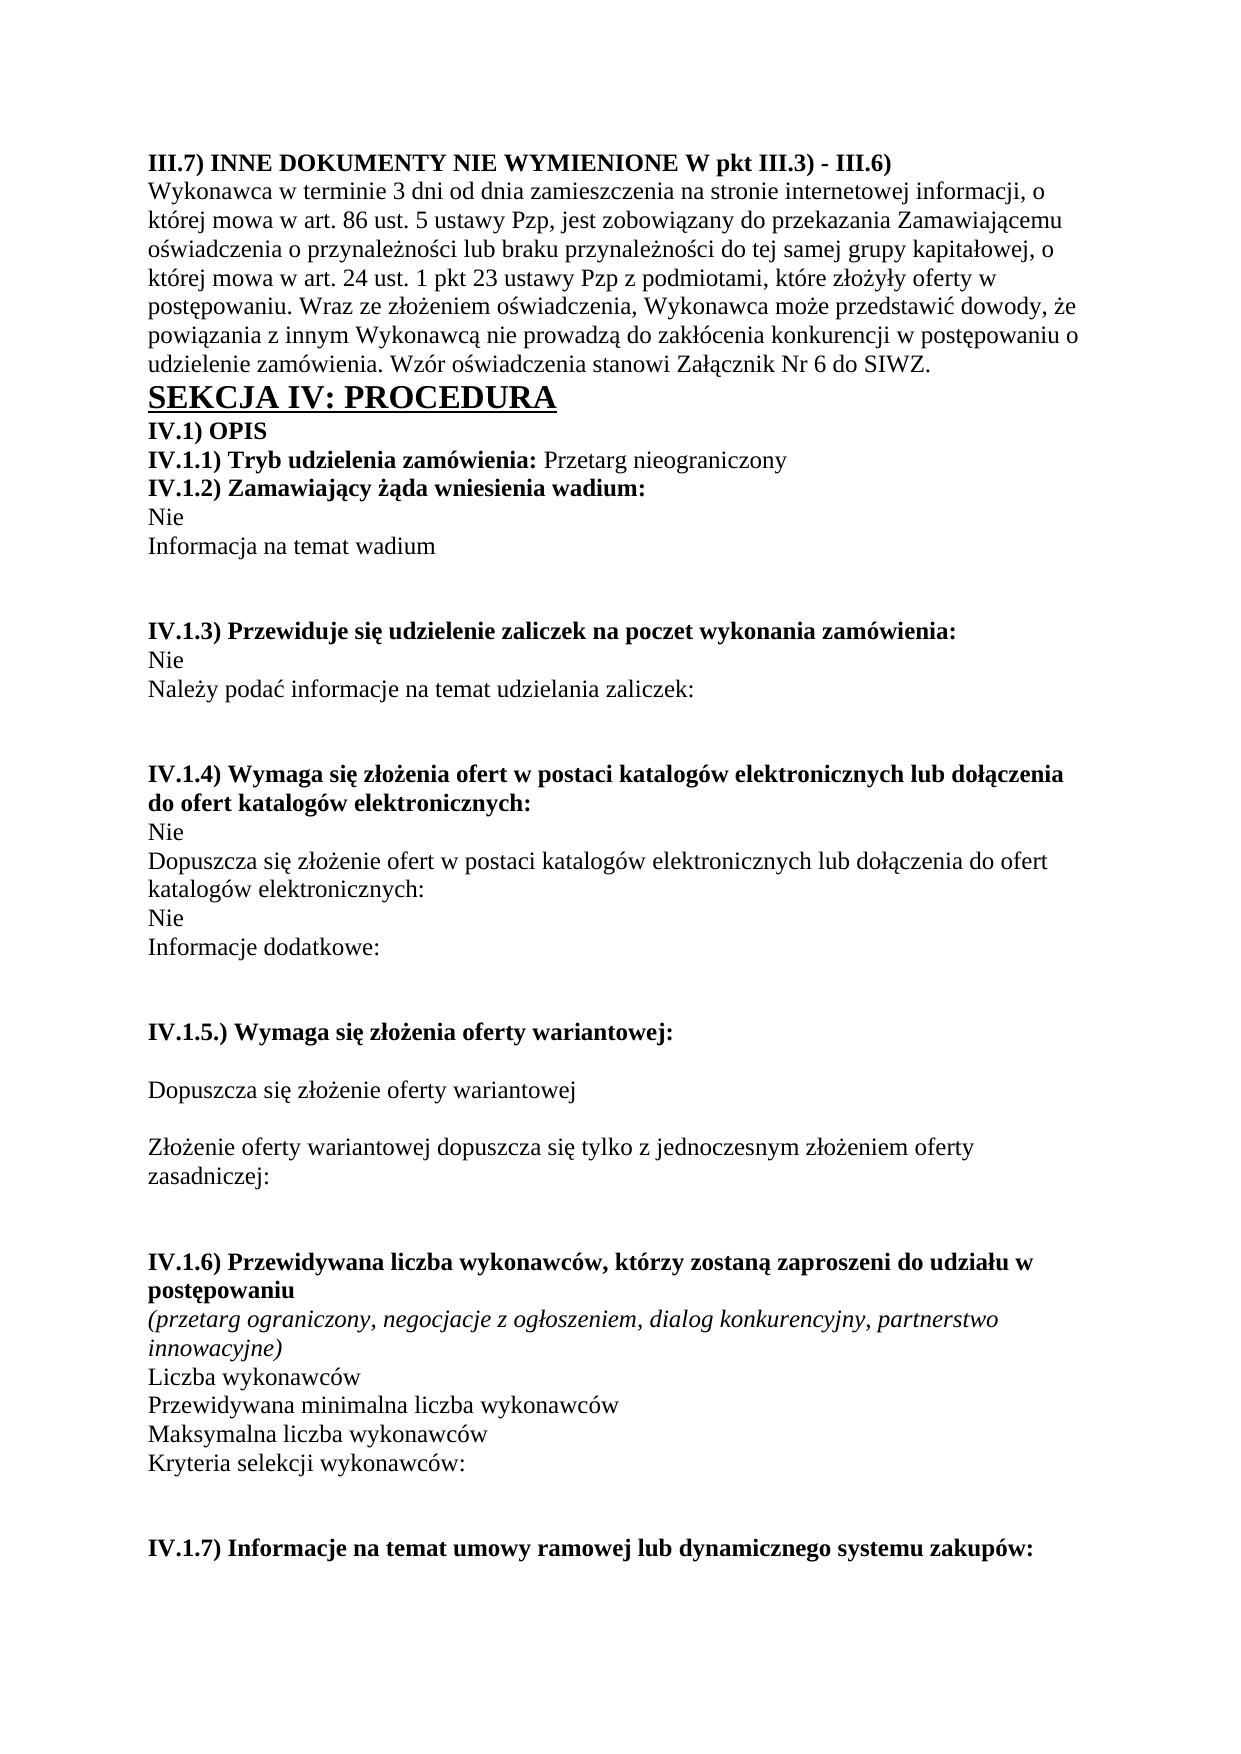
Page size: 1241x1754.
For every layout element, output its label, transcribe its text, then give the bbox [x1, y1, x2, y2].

text Dopuszcza się złożenie oferty wariantowej Złożenie oferty wariantowej dopuszcza się tylko z jednoczesnym złożeniem oferty zasadniczej: [148, 1046, 1093, 1218]
text IV.1.6) Przewidywana liczba wykonawców, którzy zostaną zaproszeni do udziału w postępowaniu (przetarg ograniczony, negocjacje z ogłoszeniem, dialog konkurencyjny, partnerstwo innowacyjne) [148, 1218, 1093, 1362]
text IV.1.4) Wymaga się złożenia ofert w postaci katalogów elektronicznych lub dołączenia do ofert katalogów elektronicznych: [148, 731, 1093, 817]
text IV.1.3) Przewiduje się udzielenie zaliczek na poczet wykonania zamówienia: [148, 588, 1093, 645]
text III.7) INNE DOKUMENTY NIE WYMIENIONE W pkt III.3) - III.6) [148, 148, 1093, 176]
text IV.1) OPIS IV.1.1) Tryb udzielenia zamówienia: Przetarg nieograniczony IV.1.2) Zamawiający żąda wniesienia wadium: [148, 416, 1093, 502]
text IV.1.7) Informacje na temat umowy ramowej lub dynamicznego systemu zakupów: [148, 1505, 1093, 1562]
text Liczba wykonawców Przewidywana minimalna liczba wykonawców Maksymalna liczba wykonawców Kryteria selekcji wykonawców: [148, 1362, 1093, 1505]
text Nie Należy podać informacje na temat udzielania zaliczek: [148, 645, 1093, 731]
text SEKCJA IV: PROCEDURA [148, 378, 1093, 416]
text Nie Dopuszcza się złożenie ofert w postaci katalogów elektronicznych lub dołączenia do ofert katalogów elektronicznych: Nie Informacje dodatkowe: [148, 817, 1093, 989]
text IV.1.5.) Wymaga się złożenia oferty wariantowej: [148, 989, 1093, 1046]
text Nie Informacja na temat wadium [148, 502, 1093, 588]
text Wykonawca w terminie 3 dni od dnia zamieszczenia na stronie internetowej informacji, o której mowa w art. 86 ust. 5 ustawy Pzp, jest zobowiązany do przekazania Zamawiającemu oświadczenia o przynależności lub braku przynależności do tej samej grupy kapitałowej, o której mowa w art. 24 ust. 1 pkt 23 ustawy Pzp z podmiotami, które złożyły oferty w postępowaniu. Wraz ze złożeniem oświadczenia, Wykonawca może przedstawić dowody, że powiązania z innym Wykonawcą nie prowadzą do zakłócenia konkurencji w postępowaniu o udzielenie zamówienia. Wzór oświadczenia stanowi Załącznik Nr 6 do SIWZ. [148, 176, 1093, 378]
